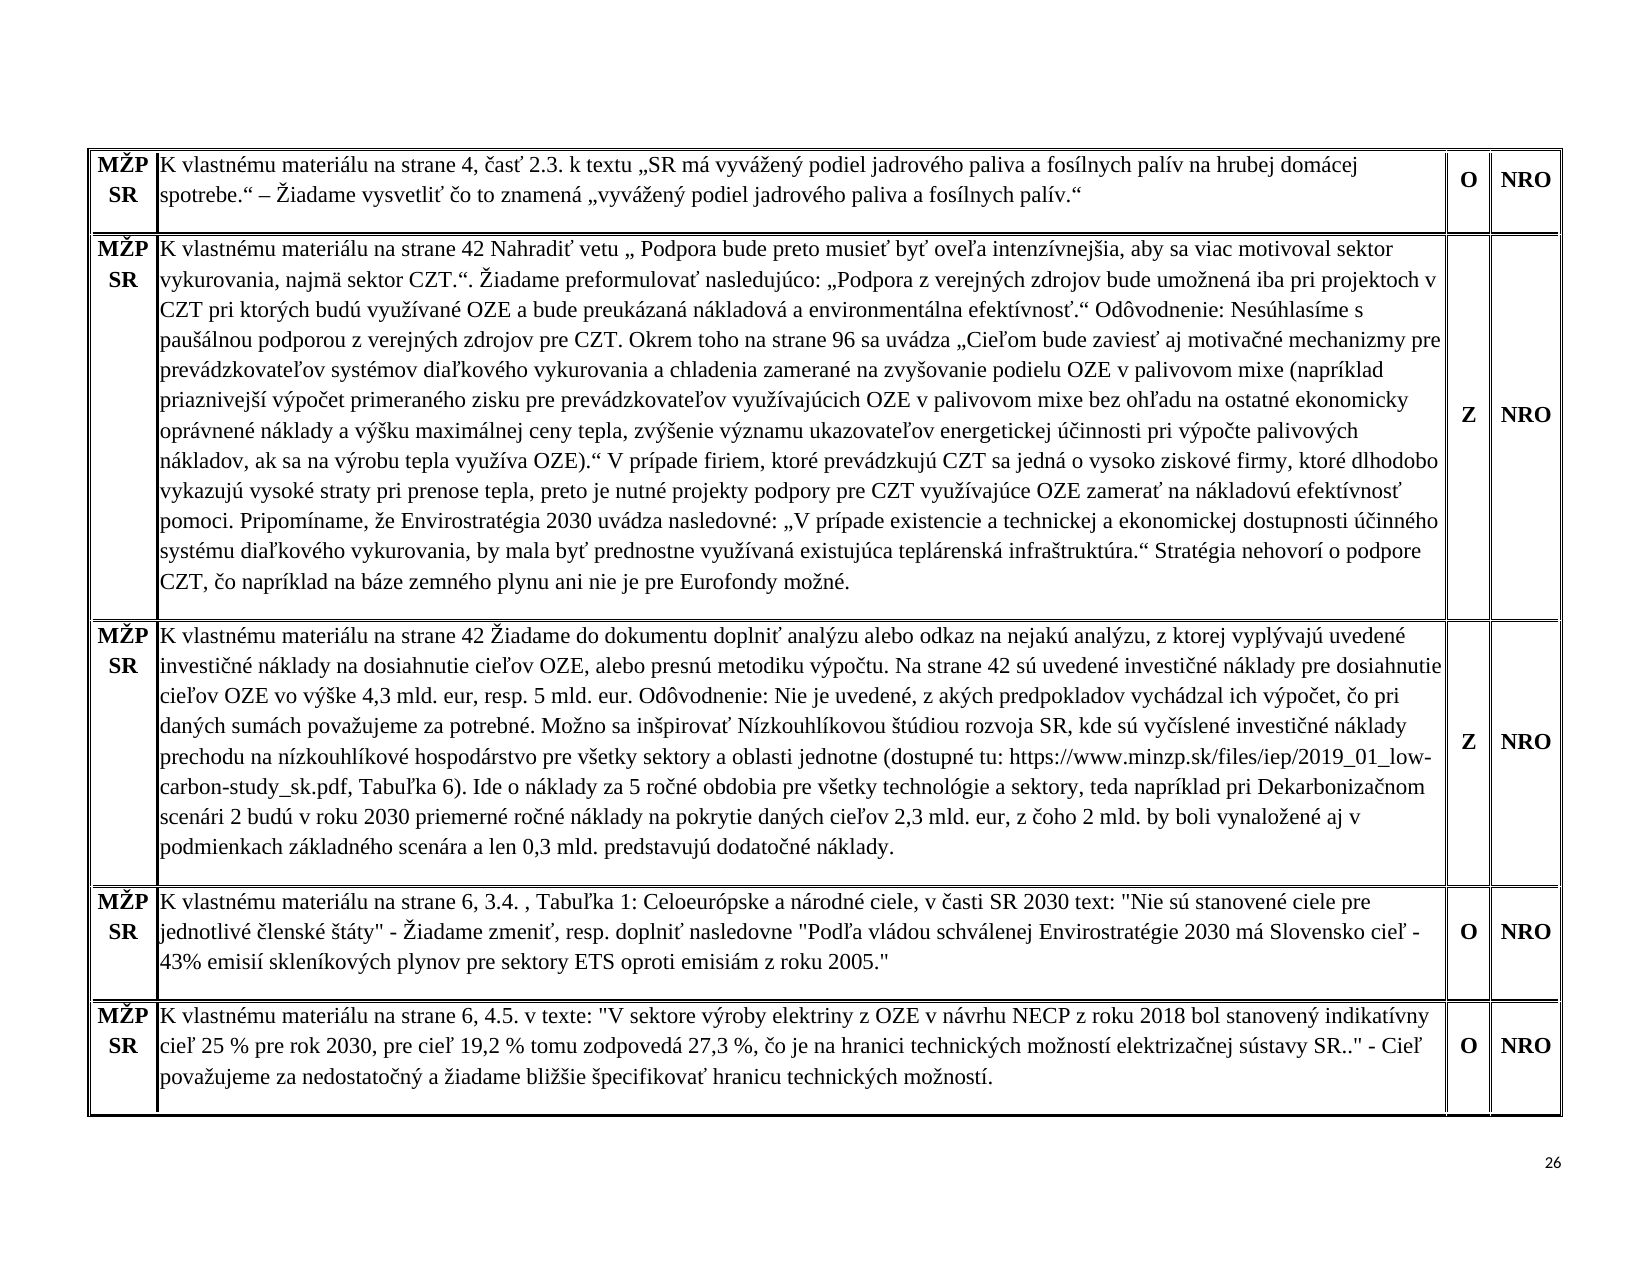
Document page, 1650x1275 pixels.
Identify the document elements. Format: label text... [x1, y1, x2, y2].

table_cell NRO [1491, 619, 1561, 884]
table_cell NRO [1492, 232, 1560, 619]
table_cell NRO [1491, 999, 1560, 1114]
table_cell Z [1448, 236, 1489, 619]
table_cell MŽP SR [91, 232, 156, 619]
table_cell K vlastnému materiálu na strane 42 Žiadame do dokumentu doplniť analýzu alebo odkaz na nejakú analýzu, z ktorej vyplývajú uvedené investičné náklady na dosiahnutie cieľov OZE, alebo presnú metodiku výpočtu. Na strane 42 sú uvedené investičné náklady pre dosiahnutie cieľov OZE vo výške 4,3 mld. eur, resp. 5 mld. eur. Odôvodnenie: Nie je uvedené, z akých predpokladov vychádzal ich výpočet, čo pri daných sumách považujeme za potrebné. Možno sa inšpirovať Nízkouhlíkovou štúdiou rozvoja SR, kde sú vyčíslené investičné náklady prechodu na nízkouhlíkové hospodárstvo pre všetky sektory a oblasti jednotne (dostupné tu: https://www.minzp.sk/files/iep/2019_01_low-carbon-study_sk.pdf, Tabuľka 6). Ide o náklady za 5 ročné obdobia pre všetky technológie a sektory, teda napríklad pri Dekarbonizačnom scenári 2 budú v roku 2030 priemerné ročné náklady na pokrytie daných cieľov 2,3 mld. eur, z čoho 2 mld. by boli vynaložené aj v podmienkach základného scenára a len 0,3 mld. predstavujú dodatočné náklady. [159, 622, 1445, 884]
table_cell MŽP SR [91, 999, 157, 1114]
table_cell K vlastnému materiálu na strane 6, 3.4. , Tabuľka 1: Celoeurópske a národné ciele, v časti SR 2030 text: "Nie sú stanovené ciele pre jednotlivé členské štáty" - Žiadame zmeniť, resp. doplniť nasledovne "Podľa vládou schválenej Envirostratégie 2030 má Slovensko cieľ -43% emisií skleníkových plynov pre sektory ETS oproti emisiám z roku 2005." [159, 888, 1445, 999]
table_cell O [1446, 151, 1491, 232]
table_cell Z [1448, 622, 1489, 884]
table_cell K vlastnému materiálu na strane 4, časť 2.3. k textu „SR má vyvážený podiel jadrového paliva a fosílnych palív na hrubej domácej spotrebe.“ – Žiadame vysvetliť čo to znamená „vyvážený podiel jadrového paliva a fosílnych palív.“ [157, 151, 1446, 232]
table_cell O [1448, 888, 1489, 999]
table_cell O [1446, 1003, 1491, 1114]
table_cell MŽP SR [91, 885, 156, 999]
table_cell K vlastnému materiálu na strane 42 Nahradiť vetu „ Podpora bude preto musieť byť oveľa intenzívnejšia, aby sa viac motivoval sektor vykurovania, najmä sektor CZT.“. Žiadame preformulovať nasledujúco: „Podpora z verejných zdrojov bude umožnená iba pri projektoch v CZT pri ktorých budú využívané OZE a bude preukázaná nákladová a environmentálna efektívnosť.“ Odôvodnenie: Nesúhlasíme s paušálnou podporou z verejných zdrojov pre CZT. Okrem toho na strane 96 sa uvádza „Cieľom bude zaviesť aj motivačné mechanizmy pre prevádzkovateľov systémov diaľkového vykurovania a chladenia zamerané na zvyšovanie podielu OZE v palivovom mixe (napríklad priaznivejší výpočet primeraného zisku pre prevádzkovateľov využívajúcich OZE v palivovom mixe bez ohľadu na ostatné ekonomicky oprávnené náklady a výšku maximálnej ceny tepla, zvýšenie významu ukazovateľov energetickej účinnosti pri výpočte palivových nákladov, ak sa na výrobu tepla využíva OZE).“ V prípade firiem, ktoré prevádzkujú CZT sa jedná o vysoko ziskové firmy, ktoré dlhodobo vykazujú vysoké straty pri prenose tepla, preto je nutné projekty podpory pre CZT využívajúce OZE zamerať na nákladovú efektívnosť pomoci. Pripomíname, že Envirostratégia 2030 uvádza nasledovné: „V prípade existencie a technickej a ekonomickej dostupnosti účinného systému diaľkového vykurovania, by mala byť prednostne využívaná existujúca teplárenská infraštruktúra.“ Stratégia nehovorí o podpore CZT, čo napríklad na báze zemného plynu ani nie je pre Eurofondy možné. [159, 236, 1445, 619]
table_cell MŽP SR [89, 619, 157, 884]
table_cell MŽP SR [91, 151, 157, 232]
table_cell NRO [1492, 885, 1560, 999]
table_cell NRO [1491, 151, 1560, 232]
table_cell K vlastnému materiálu na strane 6, 4.5. v texte: "V sektore výroby elektriny z OZE v návrhu NECP z roku 2018 bol stanovený indikatívny cieľ 25 % pre rok 2030, pre cieľ 19,2 % tomu zodpovedá 27,3 %, čo je na hranici technických možností elektrizačnej sústavy SR.." - Cieľ považujeme za nedostatočný a žiadame bližšie špecifikovať hranicu technických možností. [157, 1003, 1446, 1114]
